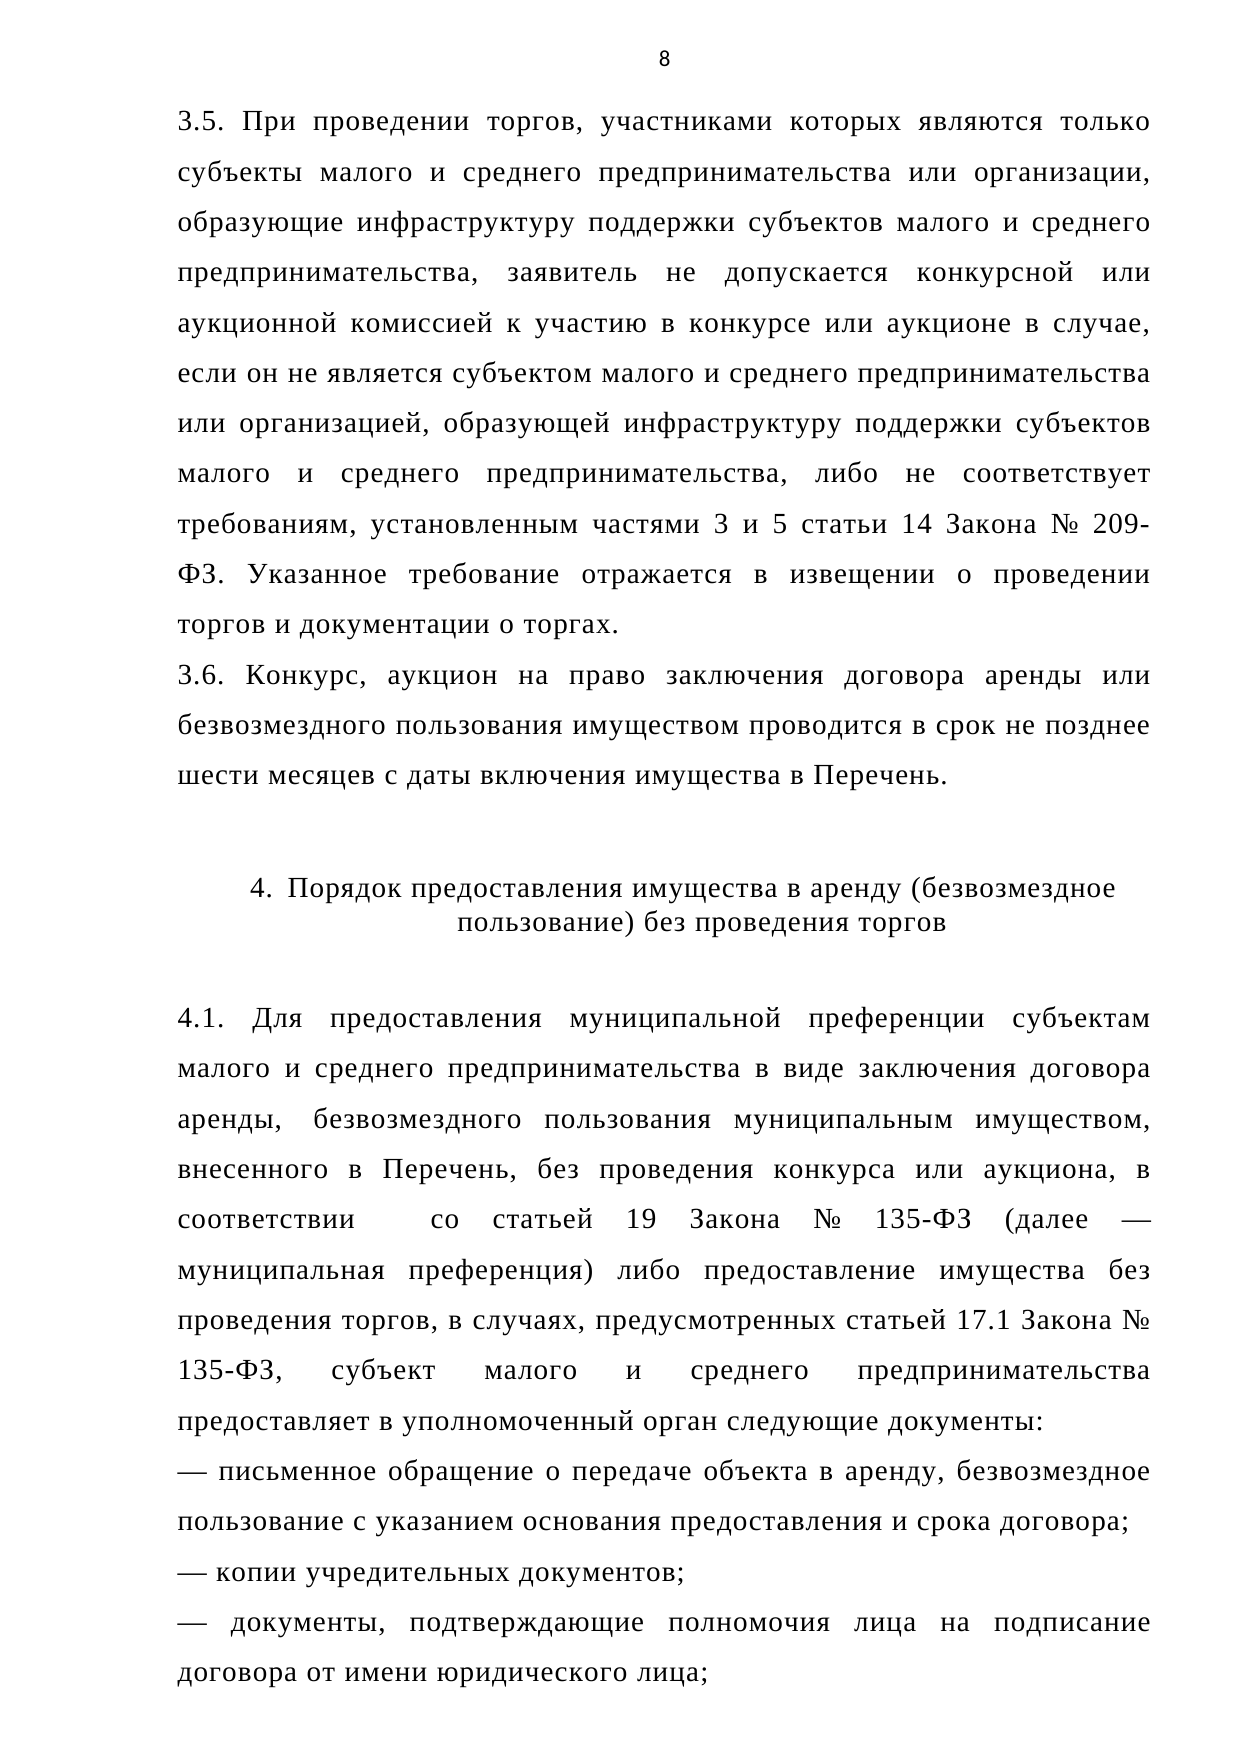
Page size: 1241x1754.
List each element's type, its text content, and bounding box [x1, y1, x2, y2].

text — письменное обращение о передаче объекта в аренду, безвозмездное пользование с указанием основания предоставления и срока договора; [177, 1453, 1152, 1537]
list Порядок предоставления имущества в аренду (безвозмездное пользование) без проведения торгов [215, 871, 1152, 938]
text — документы, подтверждающие полномочия лица на подписание договора от имени юридического лица; [177, 1604, 1152, 1688]
text 4.1. Для предоставления муниципальной преференции субъектам малого и среднего предпринимательства в виде заключения договора аренды, безвозмездного пользования муниципальным имуществом, внесенного в Перечень, без проведения конкурса или аукциона, в соответствии со статьей 19 Закона № 135-ФЗ (далее — муниципальная преференция) либо предоставление имущества без проведения торгов, в случаях, предусмотренных статьей 17.1 Закона № 135-ФЗ, субъект малого и среднего предпринимательства предоставляет в уполномоченный орган следующие документы: [177, 1000, 1152, 1436]
text — копии учредительных документов; [177, 1554, 1152, 1587]
text 3.5. При проведении торгов, участниками которых являются только субъекты малого и среднего предпринимательства или организации, образующие инфраструктуру поддержки субъектов малого и среднего предпринимательства, заявитель не допускается конкурсной или аукционной комиссией к участию в конкурсе или аукционе в случае, если он не является субъектом малого и среднего предпринимательства или организацией, образующей инфраструктуру поддержки субъектов малого и среднего предпринимательства, либо не соответствует требованиям, установленным частями 3 и 5 статьи 14 Закона № 209-ФЗ. Указанное требование отражается в извещении о проведении торгов и документации о торгах. [177, 103, 1152, 640]
text 3.6. Конкурс, аукцион на право заключения договора аренды или безвозмездного пользования имуществом проводится в срок не позднее шести месяцев с даты включения имущества в Перечень. [177, 657, 1152, 791]
